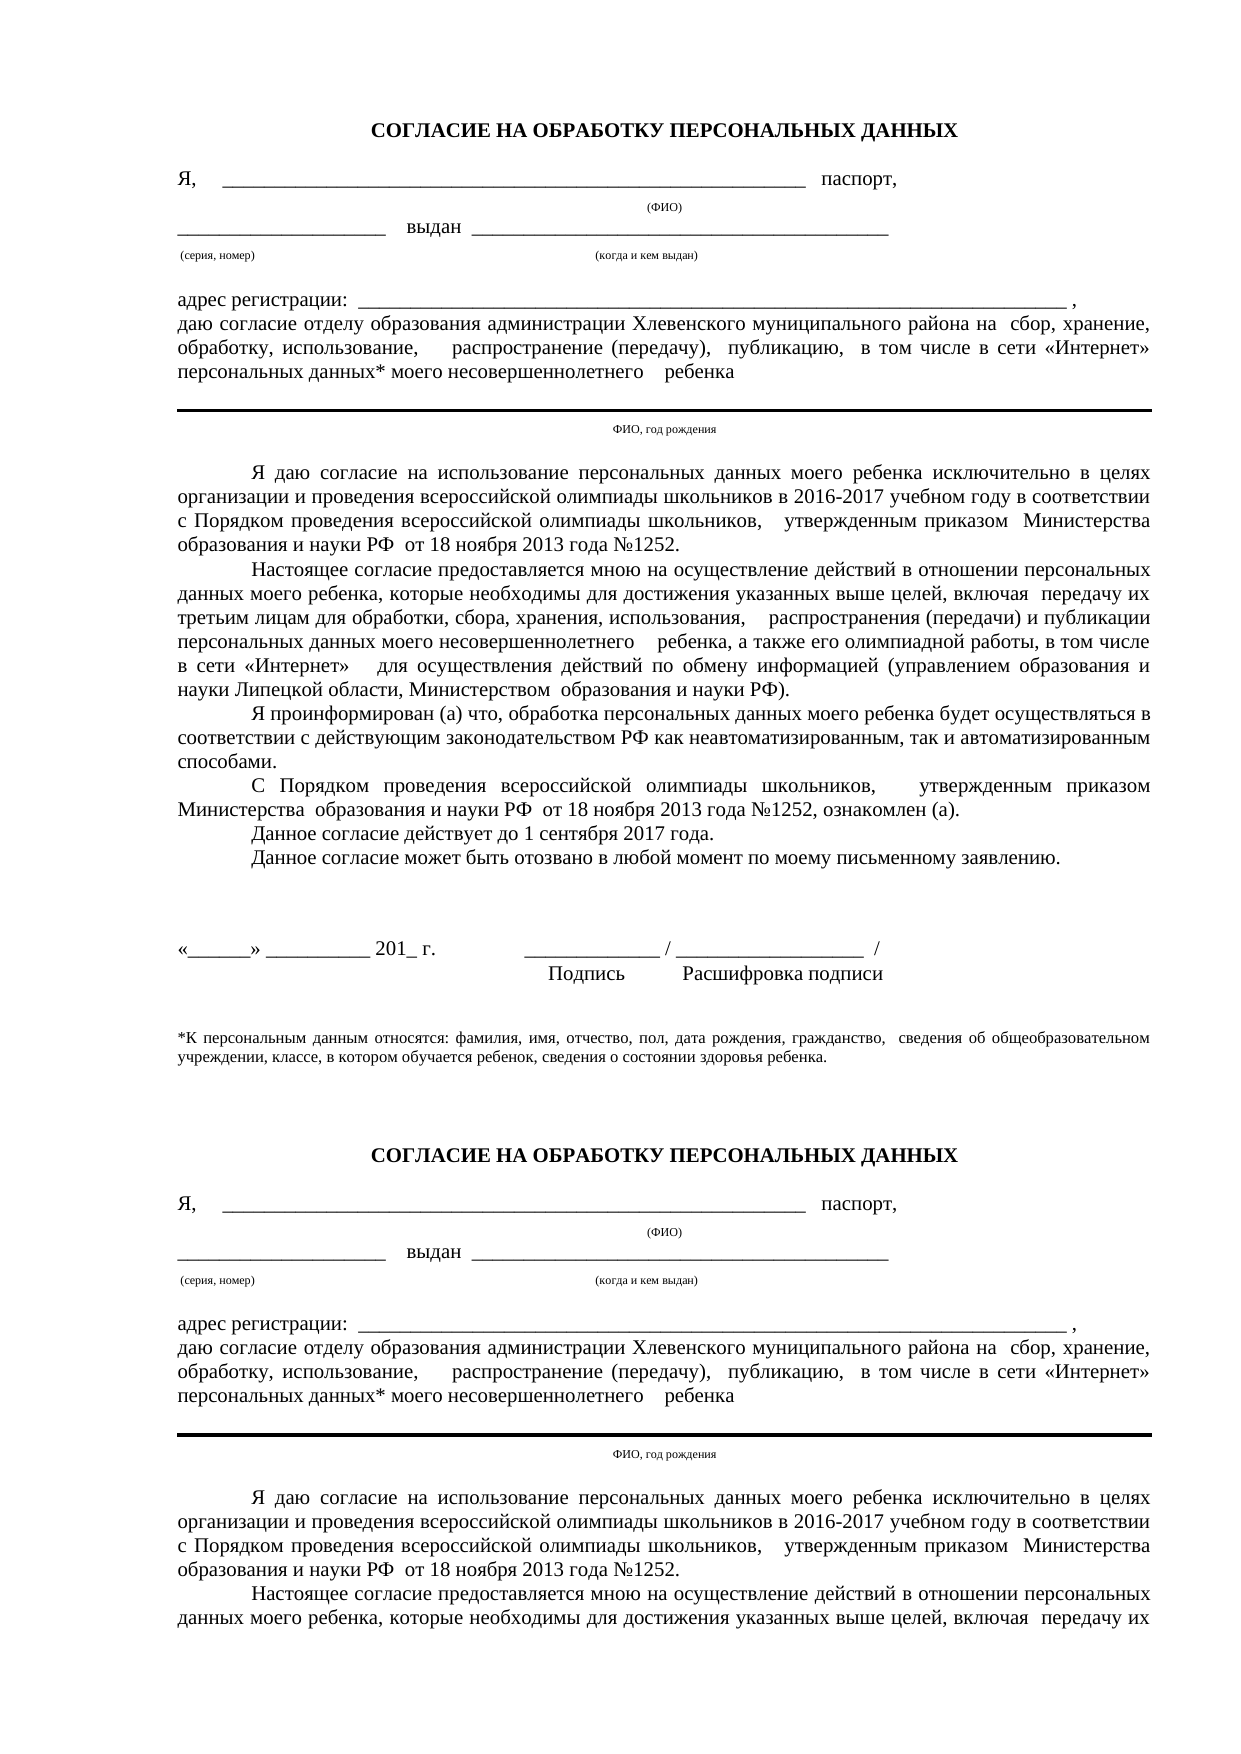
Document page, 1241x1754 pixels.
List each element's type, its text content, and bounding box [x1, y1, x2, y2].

text ФИО, год рождения [177, 1437, 1152, 1461]
text ____________________ выдан ________________________________________ [177, 1239, 1152, 1263]
text Я, ________________________________________________________ паспорт, [177, 166, 1152, 190]
text ФИО, год рождения [177, 412, 1152, 436]
text адрес регистрации: ____________________________________________________________________ , [177, 1311, 1152, 1335]
text С Порядком проведения всероссийской олимпиады школьников, утвержденным приказом Министерства образования и науки РФ от 18 ноября 2013 года №1252, ознакомлен (а). [177, 773, 1152, 821]
text Я даю согласие на использование персональных данных моего ребенка исключительно в целях организации и проведения всероссийской олимпиады школьников в 2016-2017 учебном году в соответствии с Порядком проведения всероссийской олимпиады школьников, утвержденным приказом Министерства образования и науки РФ от 18 ноября 2013 года №1252. [177, 1485, 1152, 1581]
text Данное согласие может быть отозвано в любой момент по моему письменному заявлению. [177, 845, 1152, 869]
text СОГЛАСИЕ НА ОБРАБОТКУ ПЕРСОНАЛЬНЫХ ДАННЫХ [177, 1143, 1152, 1167]
text (ФИО) [177, 1215, 1152, 1239]
text ____________________ выдан ________________________________________ [177, 214, 1152, 238]
text Я, ________________________________________________________ паспорт, [177, 1191, 1152, 1215]
text адрес регистрации: ____________________________________________________________________ , [177, 287, 1152, 311]
text (ФИО) [177, 190, 1152, 214]
text (серия, номер) (когда и кем выдан) [177, 238, 1152, 262]
text даю согласие отделу образования администрации Хлевенского муниципального района на сбор, хранение, обработку, использование, распространение (передачу), публикацию, в том числе в сети «Интернет» персональных данных* моего несовершеннолетнего ребенка [177, 311, 1152, 383]
text (серия, номер) (когда и кем выдан) [177, 1263, 1152, 1287]
text Подпись Расшифровка подписи [177, 960, 1152, 984]
text Данное согласие действует до 1 сентября 2017 года. [177, 821, 1152, 845]
text Я проинформирован (а) что, обработка персональных данных моего ребенка будет осуществляться в соответствии с действующим законодательством РФ как неавтоматизированным, так и автоматизированным способами. [177, 701, 1152, 773]
text даю согласие отделу образования администрации Хлевенского муниципального района на сбор, хранение, обработку, использование, распространение (передачу), публикацию, в том числе в сети «Интернет» персональных данных* моего несовершеннолетнего ребенка [177, 1335, 1152, 1407]
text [177, 1581, 1152, 1629]
text *К персональным данным относятся: фамилия, имя, отчество, пол, дата рождения, гражданство, сведения об общеобразовательном учреждении, классе, в котором обучается ребенок, сведения о состоянии здоровья ребенка. [177, 1028, 1152, 1066]
text СОГЛАСИЕ НА ОБРАБОТКУ ПЕРСОНАЛЬНЫХ ДАННЫХ [177, 118, 1152, 142]
text «______» __________ 201_ г. _____________ / __________________ / [177, 936, 1152, 960]
text Я даю согласие на использование персональных данных моего ребенка исключительно в целях организации и проведения всероссийской олимпиады школьников в 2016-2017 учебном году в соответствии с Порядком проведения всероссийской олимпиады школьников, утвержденным приказом Министерства образования и науки РФ от 18 ноября 2013 года №1252. [177, 460, 1152, 556]
